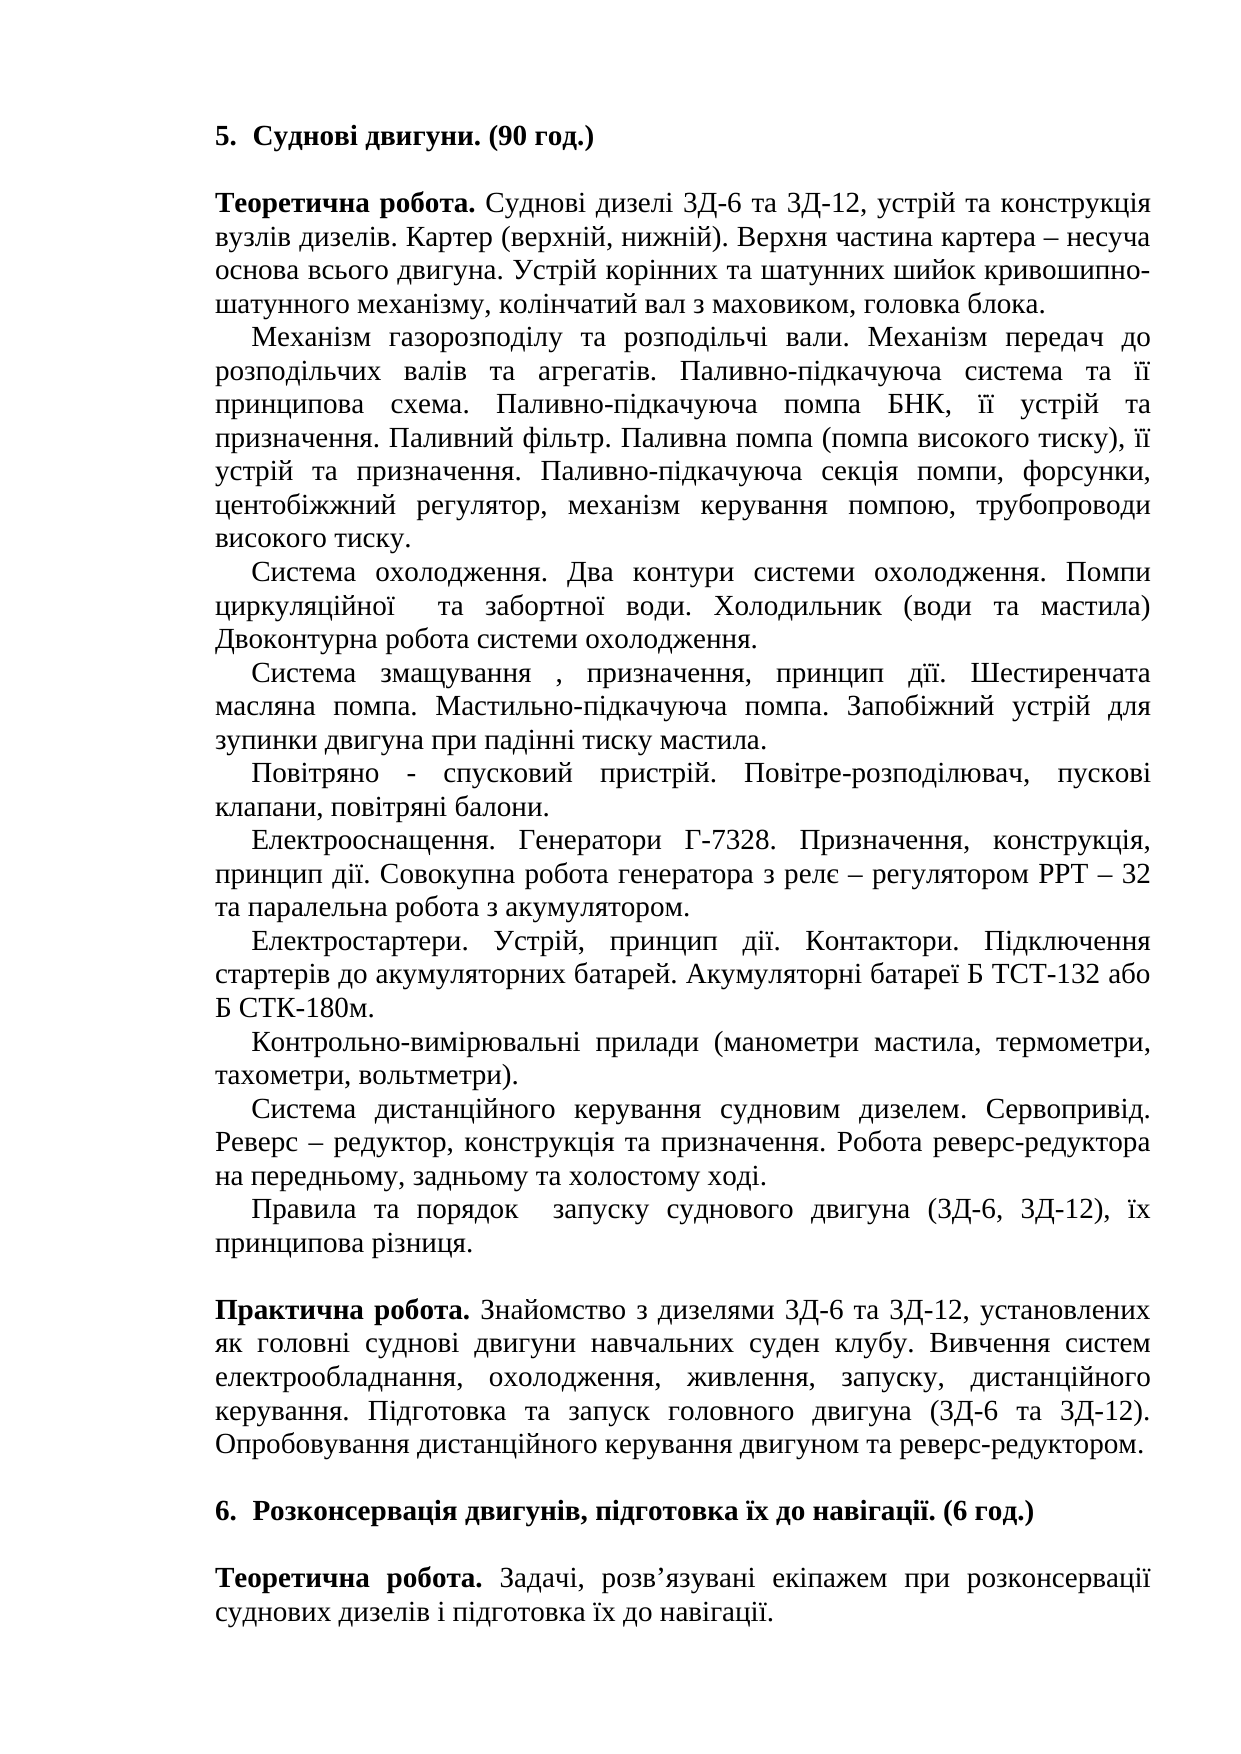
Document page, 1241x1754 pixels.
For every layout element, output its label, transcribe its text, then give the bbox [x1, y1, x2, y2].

text Система охолодження. Два контури системи охолодження. Помпи циркуляційної та забортної води. Холодильник (води та мастила) Двоконтурна робота системи охолодження. [215, 554, 1152, 655]
text Механізм газорозподілу та розподільчі вали. Механізм передач до розподільчих валів та агрегатів. Паливно-підкачуюча система та її принципова схема. Паливно-підкачуюча помпа БНК, її устрій та призначення. Паливний фільтр. Паливна помпа (помпа високого тиску), її устрій та призначення. Паливно-підкачуюча секція помпи, форсунки, центобіжжний регулятор, механізм керування помпою, трубопроводи високого тиску. [215, 319, 1152, 554]
text Правила та порядок запуску суднового двигуна (3Д-6, 3Д-12), їх принципова різниця. [215, 1191, 1152, 1258]
list Розконсервація двигунів, підготовка їх до навігації. (6 год.) [215, 1493, 1152, 1527]
text Практична робота. Знайомство з дизелями 3Д-6 та 3Д-12, установлених як головні суднові двигуни навчальних суден клубу. Вивчення систем електрообладнання, охолодження, живлення, запуску, дистанційного керування. Підготовка та запуск головного двигуна (3Д-6 та 3Д-12). Опробовування дистанційного керування двигуном та реверс-редуктором. [215, 1292, 1152, 1460]
text Система змащування , призначення, принцип дїї. Шестиренчата масляна помпа. Мастильно-підкачуюча помпа. Запобіжний устрій для зупинки двигуна при падінні тиску мастила. [215, 655, 1152, 755]
text Електрооснащення. Генератори Г-7328. Призначення, конструкція, принцип дії. Совокупна робота генератора з релє – регулятором РРТ – 32 та паралельна робота з акумулятором. [215, 822, 1152, 923]
text Теоретична робота. Задачі, розв’язувані екіпажем при розконсервації суднових дизелів і підготовка їх до навігації. [215, 1560, 1152, 1627]
text Теоретична робота. Суднові дизелі 3Д-6 та 3Д-12, устрій та конструкція вузлів дизелів. Картер (верхній, нижній). Верхня частина картера – несуча основа всього двигуна. Устрій корінних та шатунних шийок кривошипно-шатунного механізму, колінчатий вал з маховиком, головка блока. [215, 185, 1152, 319]
text Система дистанційного керування судновим дизелем. Сервопривід. Реверс – редуктор, конструкція та призначення. Робота реверс-редуктора на передньому, задньому та холостому ході. [215, 1091, 1152, 1191]
text Електростартери. Устрій, принцип дії. Контактори. Підключення стартерів до акумуляторних батарей. Акумуляторні батареї Б ТСТ-132 або Б СТК-180м. [215, 923, 1152, 1024]
text Контрольно-вимірювальні прилади (манометри мастила, термометри, тахометри, вольтметри). [215, 1024, 1152, 1091]
list Суднові двигуни. (90 год.) [215, 118, 1152, 152]
text Повітряно - спусковий пристрій. Повітре-розподілювач, пускові клапани, повітряні балони. [215, 755, 1152, 822]
